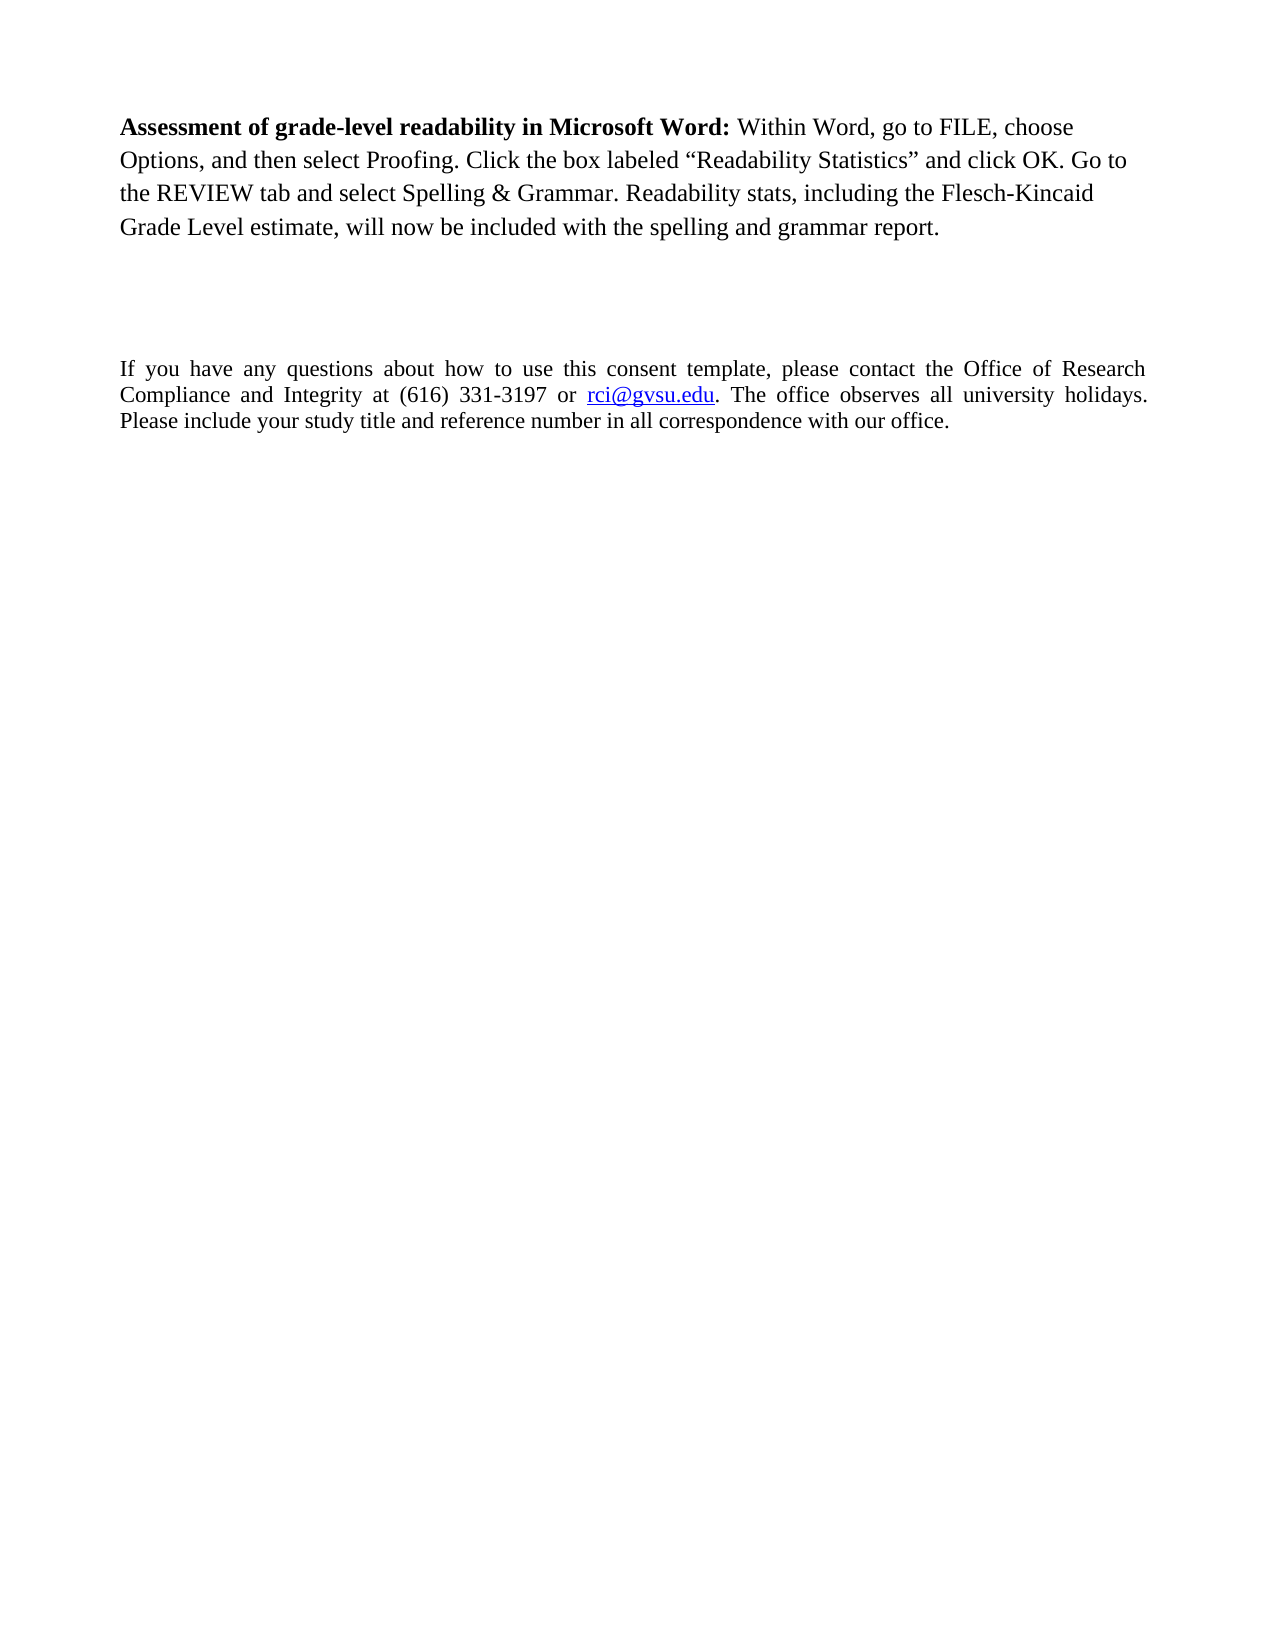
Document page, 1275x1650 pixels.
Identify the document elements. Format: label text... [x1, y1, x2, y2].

text Assessment of grade-level readability in Microsoft Word: Within Word, go to FILE, choose Options, and then select Proofing. Click the box labeled “Readability Statistics” and click OK. Go to the REVIEW tab and select Spelling & Grammar. Readability stats, including the Flesch-Kincaid Grade Level estimate, will now be included with the spelling and grammar report. [119, 112, 1131, 240]
text If you have any questions about how to use this consent template, please contact the Office of Research Compliance and Integrity at (616) 331-3197 or rci@gvsu.edu. The office observes all university holidays. Please include your study title and reference number in all correspondence with our office. [119, 355, 1149, 434]
